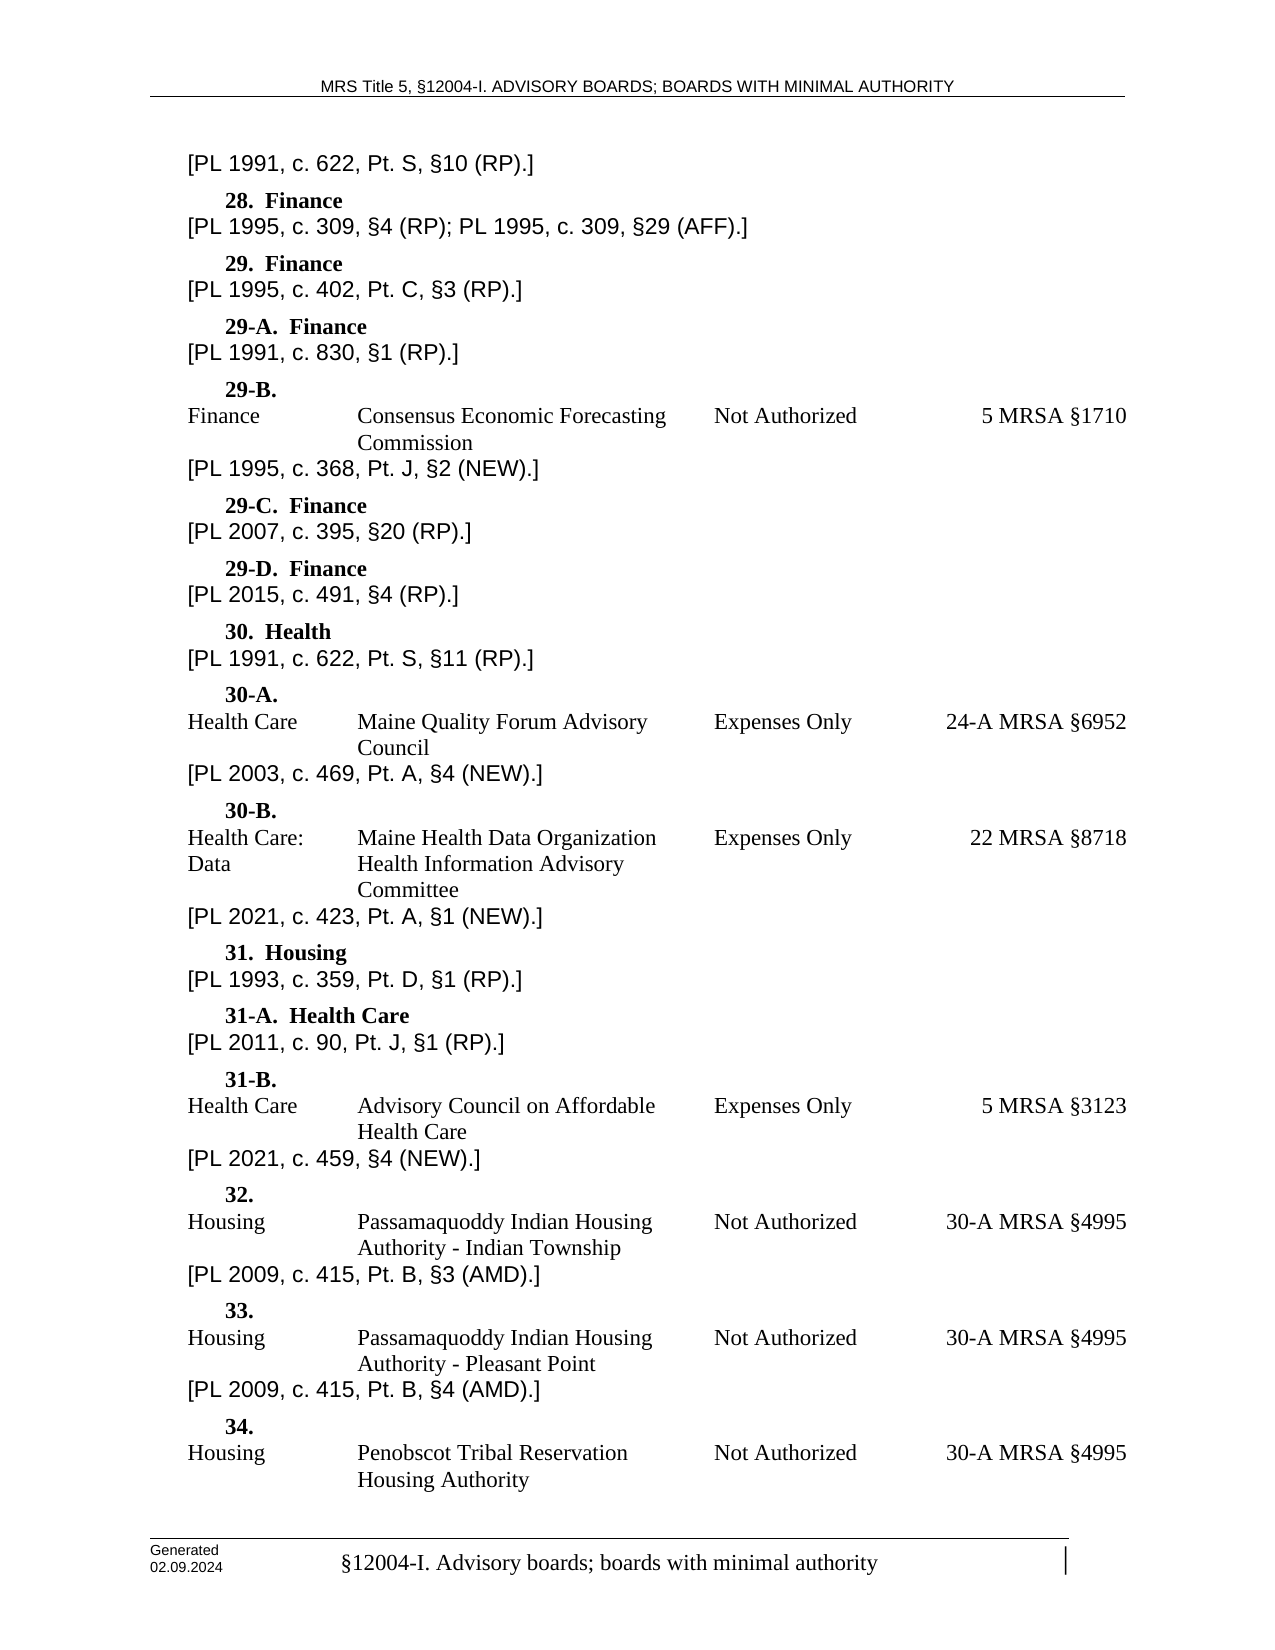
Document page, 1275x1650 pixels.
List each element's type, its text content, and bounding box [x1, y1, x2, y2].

table_header 5 MRSA §1710 [930, 403, 1126, 455]
table_header Not Authorized [714, 403, 930, 455]
text 33. [187, 1297, 1125, 1324]
text [PL 1991, c. 622, Pt. S, §10 (RP).] [187, 150, 1125, 176]
text [PL 2009, c. 415, Pt. B, §3 (AMD).] [187, 1261, 1125, 1287]
text [PL 2003, c. 469, Pt. A, §4 (NEW).] [187, 760, 1125, 787]
table_header Consensus Economic Forecasting Commission [357, 403, 714, 455]
text [PL 2009, c. 415, Pt. B, §4 (AMD).] [187, 1376, 1125, 1403]
table_header Maine Quality Forum Advisory Council [357, 708, 714, 760]
text 31-B. [187, 1066, 1125, 1092]
table_header Expenses Only [714, 708, 930, 760]
text 29-B. [187, 376, 1125, 402]
text [PL 1993, c. 359, Pt. D, §1 (RP).] [187, 966, 1125, 992]
text 32. [187, 1181, 1125, 1208]
text 34. [187, 1413, 1125, 1439]
text [PL 1991, c. 622, Pt. S, §11 (RP).] [187, 644, 1125, 671]
text 29-A. Finance [187, 313, 1125, 339]
table_header Housing [188, 1324, 357, 1376]
text [PL 2021, c. 423, Pt. A, §1 (NEW).] [187, 903, 1125, 929]
table_header Not Authorized [714, 1324, 930, 1376]
text [PL 1995, c. 309, §4 (RP); PL 1995, c. 309, §29 (AFF).] [187, 213, 1125, 239]
text 29-C. Finance [187, 492, 1125, 518]
table_header Housing [188, 1208, 357, 1261]
text [PL 2021, c. 459, §4 (NEW).] [187, 1145, 1125, 1171]
table_header Passamaquoddy Indian Housing Authority - Pleasant Point [357, 1324, 714, 1376]
table_header 22 MRSA §8718 [930, 824, 1126, 903]
text [PL 2011, c. 90, Pt. J, §1 (RP).] [187, 1029, 1125, 1055]
text 30-A. [187, 681, 1125, 708]
table_header Penobscot Tribal Reservation Housing Authority [357, 1440, 714, 1492]
table_header Advisory Council on Affordable Health Care [357, 1092, 714, 1145]
table_header Health Care [188, 1092, 357, 1145]
table_header Expenses Only [714, 824, 930, 903]
text [PL 1995, c. 368, Pt. J, §2 (NEW).] [187, 455, 1125, 482]
table_header Housing [188, 1440, 357, 1492]
table_header 30‑A MRSA §4995 [930, 1440, 1126, 1492]
text 29. Finance [187, 250, 1125, 276]
table_header Not Authorized [714, 1208, 930, 1261]
text [PL 2007, c. 395, §20 (RP).] [187, 518, 1125, 545]
text 28. Finance [187, 187, 1125, 213]
text 30-B. [187, 797, 1125, 823]
table_header 24‑A MRSA §6952 [930, 708, 1126, 760]
table_header Passamaquoddy Indian Housing Authority - Indian Township [357, 1208, 714, 1261]
table_header Finance [188, 403, 357, 455]
table_header 5 MRSA §3123 [930, 1092, 1126, 1145]
text 31-A. Health Care [187, 1002, 1125, 1029]
table_header Expenses Only [714, 1092, 930, 1145]
table_header Health Care [188, 708, 357, 760]
text [PL 2015, c. 491, §4 (RP).] [187, 581, 1125, 608]
text [PL 1995, c. 402, Pt. C, §3 (RP).] [187, 276, 1125, 303]
table_header 30‑A MRSA §4995 [930, 1324, 1126, 1376]
text 30. Health [187, 618, 1125, 644]
table_header Not Authorized [714, 1440, 930, 1492]
text [PL 1991, c. 830, §1 (RP).] [187, 339, 1125, 366]
table_header 30‑A MRSA §4995 [930, 1208, 1126, 1261]
table_header Maine Health Data Organization Health Information Advisory Committee [357, 824, 714, 903]
text 29-D. Finance [187, 555, 1125, 581]
table_header Health Care: Data [188, 824, 357, 903]
text 31. Housing [187, 939, 1125, 966]
